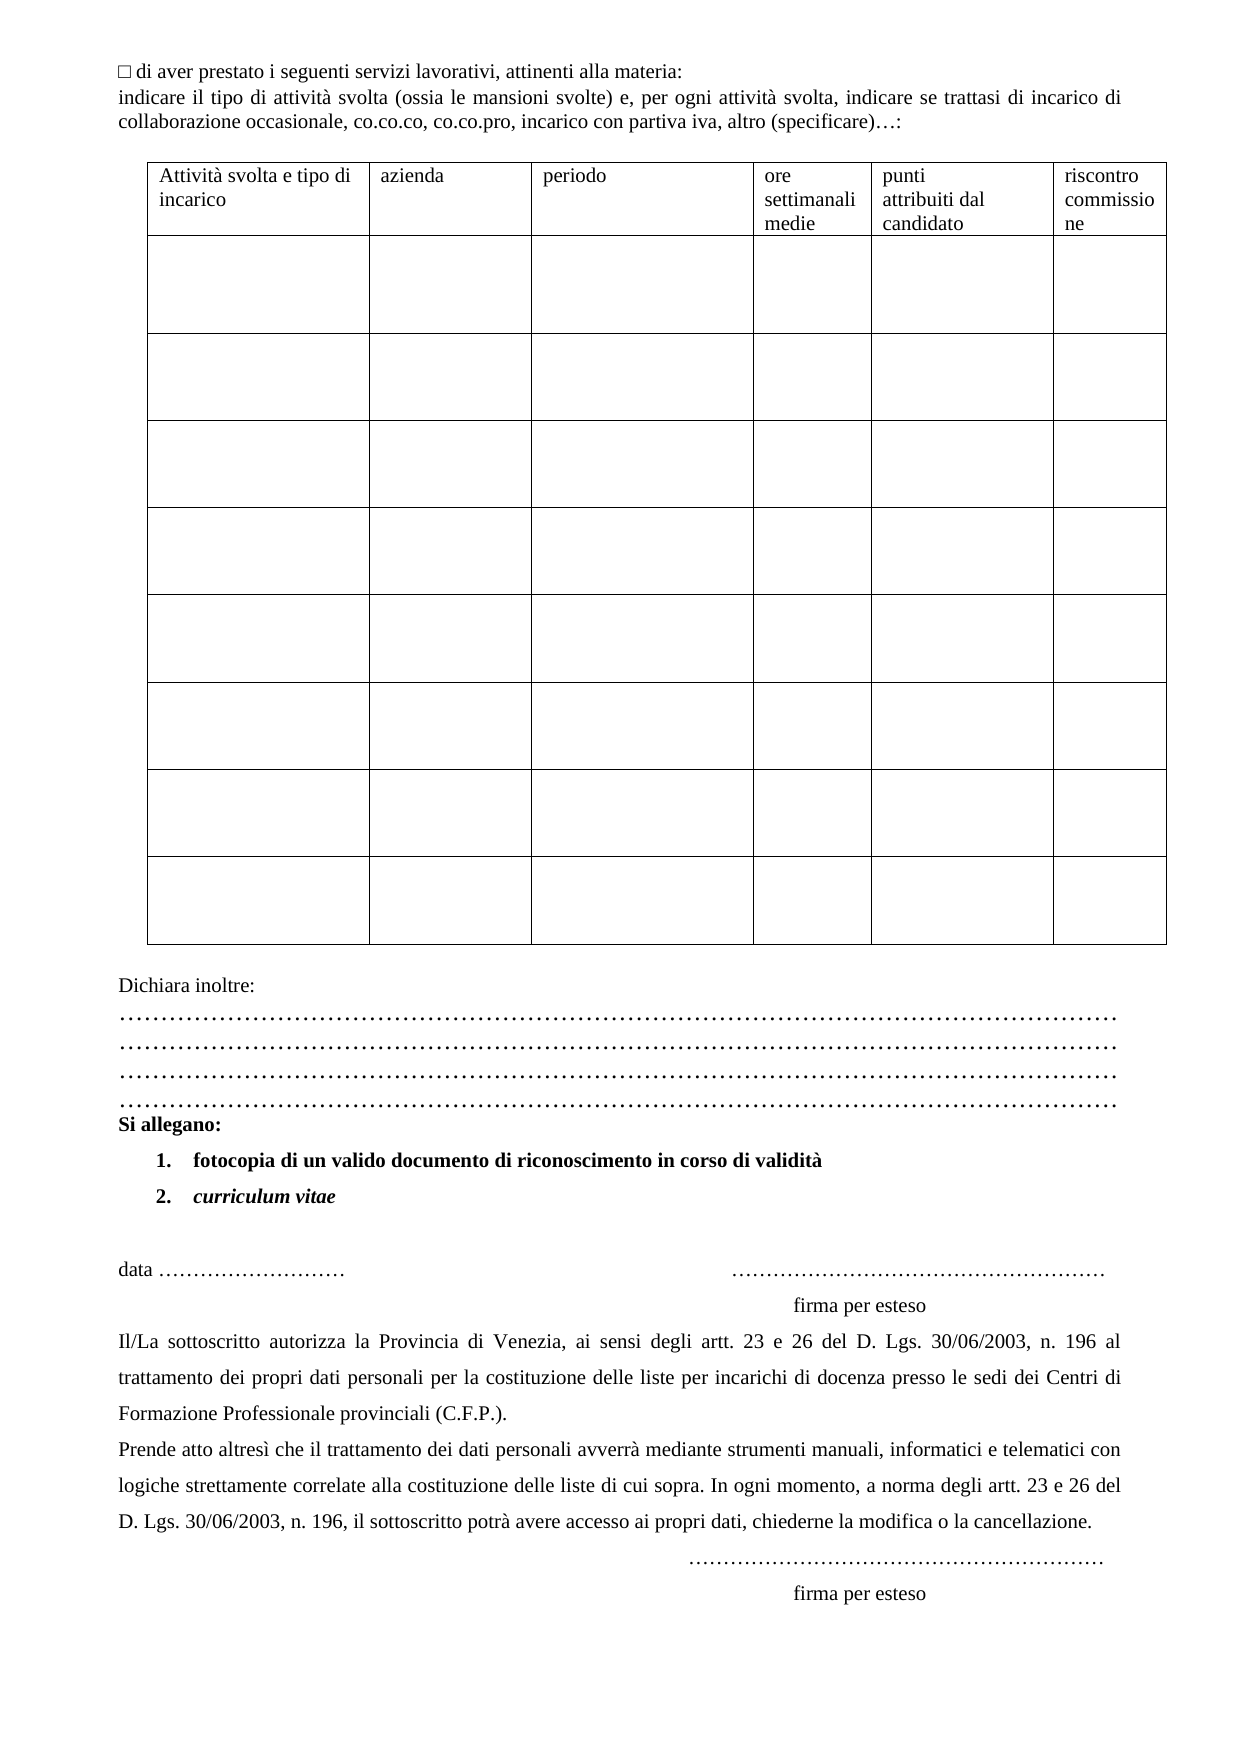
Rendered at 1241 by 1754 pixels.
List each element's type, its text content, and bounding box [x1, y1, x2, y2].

text firma per esteso [118, 1293, 1123, 1317]
text Si allegano: [118, 1112, 1123, 1136]
table_cell [754, 770, 871, 856]
table_cell [532, 683, 753, 769]
table_header azienda [370, 163, 531, 235]
table_header riscontro commissione [1054, 163, 1166, 235]
table_cell [754, 421, 871, 507]
table_cell [872, 334, 1053, 420]
table_cell [754, 508, 871, 594]
text data ……………………… ……………………………………………… [118, 1257, 1123, 1281]
table_cell [370, 770, 531, 856]
table_cell [872, 857, 1053, 943]
table_cell [532, 595, 753, 682]
text indicare il tipo di attività svolta (ossia le mansioni svolte) e, per ogni attività svolta, indicare se trattasi di incarico di collaborazione occasionale, co.co.co, co.co.pro, incarico con partiva iva, altro (specificare)…: [118, 85, 1123, 133]
table_cell [148, 857, 369, 943]
table_cell [872, 683, 1053, 769]
table_header Attività svolta e tipo di incarico [148, 163, 369, 235]
table_header punti attribuiti dal candidato [872, 163, 1053, 235]
text □ di aver prestato i seguenti servizi lavorativi, attinenti alla materia: [118, 59, 1123, 85]
table_cell [148, 508, 369, 594]
table_cell [872, 770, 1053, 856]
table_cell [872, 508, 1053, 594]
table_cell [148, 770, 369, 856]
table_cell [1054, 595, 1166, 682]
table_cell [370, 236, 531, 332]
table_cell [148, 236, 369, 332]
table_cell [532, 236, 753, 332]
table_cell [532, 770, 753, 856]
list fotocopia di un valido documento di riconoscimento in corso di validità [156, 1148, 1123, 1172]
table_cell [754, 334, 871, 420]
text Dichiara inoltre: ………………………………………………………………………………………………………………………………………………………………………………………………………………………………………………………………………………………………………………………………………………………………………………………………………………………………………… [118, 973, 1123, 1112]
table_cell [532, 508, 753, 594]
table_cell [1054, 236, 1166, 332]
table_cell [754, 683, 871, 769]
table_header ore settimanali medie [754, 163, 871, 235]
table_cell [148, 334, 369, 420]
table_cell [370, 857, 531, 943]
table_cell [1054, 421, 1166, 507]
table_cell [872, 595, 1053, 682]
text firma per esteso [118, 1581, 1123, 1605]
table_cell [872, 421, 1053, 507]
text Prende atto altresì che il trattamento dei dati personali avverrà mediante strumenti manuali, informatici e telematici con logiche strettamente correlate alla costituzione delle liste di cui sopra. In ogni momento, a norma degli artt. 23 e 26 del D. Lgs. 30/06/2003, n. 196, il sottoscritto potrà avere accesso ai propri dati, chiederne la modifica o la cancellazione. [118, 1437, 1123, 1533]
list curriculum vitae [156, 1184, 1123, 1208]
table_cell [1054, 683, 1166, 769]
table_cell [532, 857, 753, 943]
table_cell [370, 683, 531, 769]
table_cell [148, 683, 369, 769]
text …………………………………………………… [118, 1545, 1123, 1569]
table_cell [148, 595, 369, 682]
table_cell [1054, 508, 1166, 594]
table_header periodo [532, 163, 753, 235]
table_cell [148, 421, 369, 507]
table_cell [872, 236, 1053, 332]
table_cell [370, 334, 531, 420]
table_cell [1054, 770, 1166, 856]
table_cell [532, 421, 753, 507]
table_cell [1054, 334, 1166, 420]
table_cell [370, 595, 531, 682]
table_cell [532, 334, 753, 420]
table_cell [754, 857, 871, 943]
table_cell [370, 421, 531, 507]
table_cell [754, 595, 871, 682]
text Il/La sottoscritto autorizza la Provincia di Venezia, ai sensi degli artt. 23 e 26 del D. Lgs. 30/06/2003, n. 196 al trattamento dei propri dati personali per la costituzione delle liste per incarichi di docenza presso le sedi dei Centri di Formazione Professionale provinciali (C.F.P.). [118, 1329, 1123, 1425]
table_cell [754, 236, 871, 332]
table_cell [1054, 857, 1166, 943]
table_cell [370, 508, 531, 594]
